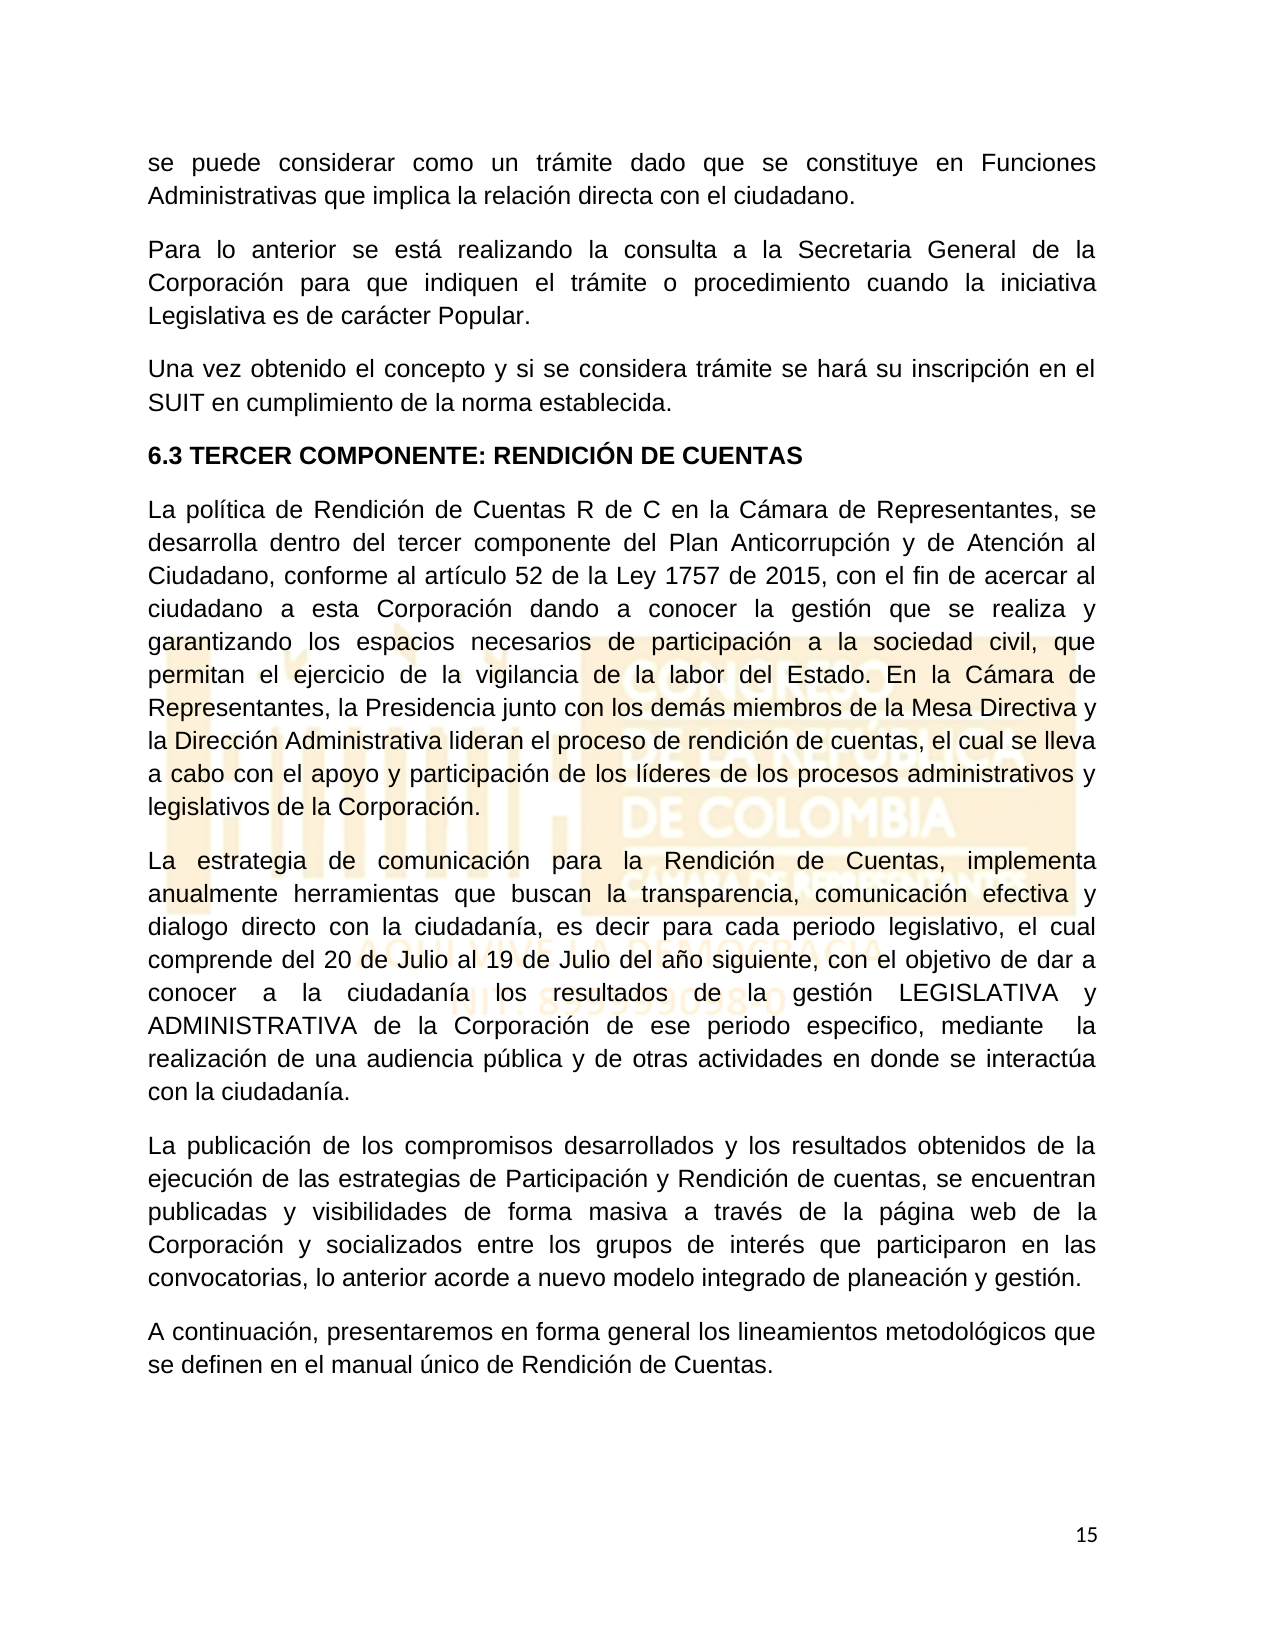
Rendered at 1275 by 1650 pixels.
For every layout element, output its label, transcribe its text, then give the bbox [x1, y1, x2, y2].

text Para lo anterior se está realizando la consulta a la Secretaria General de la Corporación para que indiquen el trámite o procedimiento cuando la iniciativa Legislativa es de carácter Popular. [148, 234, 1098, 329]
text A continuación, presentaremos en forma general los lineamientos metodológicos que se definen en el manual único de Rendición de Cuentas. [148, 1317, 1098, 1379]
text La política de Rendición de Cuentas R de C en la Cámara de Representantes, se desarrolla dentro del tercer componente del Plan Anticorrupción y de Atención al Ciudadano, conforme al artículo 52 de la Ley 1757 de 2015, con el fin de acercar al ciudadano a esta Corporación dando a conocer la gestión que se realiza y garantizando los espacios necesarios de participación a la sociedad civil, que permitan el ejercicio de la vigilancia de la labor del Estado. En la Cámara de Representantes, la Presidencia junto con los demás miembros de la Mesa Directiva y la Dirección Administrativa lideran el proceso de rendición de cuentas, el cual se lleva a cabo con el apoyo y participación de los líderes de los procesos administrativos y legislativos de la Corporación. [148, 495, 1098, 821]
text La estrategia de comunicación para la Rendición de Cuentas, implementa anualmente herramientas que buscan la transparencia, comunicación efectiva y dialogo directo con la ciudadanía, es decir para cada periodo legislativo, el cual comprende del 20 de Julio al 19 de Julio del año siguiente, con el objetivo de dar a conocer a la ciudadanía los resultados de la gestión LEGISLATIVA y ADMINISTRATIVA de la Corporación de ese periodo especifico, mediante la realización de una audiencia pública y de otras actividades en donde se interactúa con la ciudadanía. [148, 846, 1098, 1106]
text 6.3 TERCER COMPONENTE: RENDICIÓN DE CUENTAS [148, 441, 1098, 470]
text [148, 148, 1098, 209]
text Una vez obtenido el concepto y si se considera trámite se hará su inscripción en el SUIT en cumplimiento de la norma establecida. [148, 354, 1098, 416]
text La publicación de los compromisos desarrollados y los resultados obtenidos de la ejecución de las estrategias de Participación y Rendición de cuentas, se encuentran publicadas y visibilidades de forma masiva a través de la página web de la Corporación y socializados entre los grupos de interés que participaron en las convocatorias, lo anterior acorde a nuevo modelo integrado de planeación y gestión. [148, 1131, 1098, 1292]
